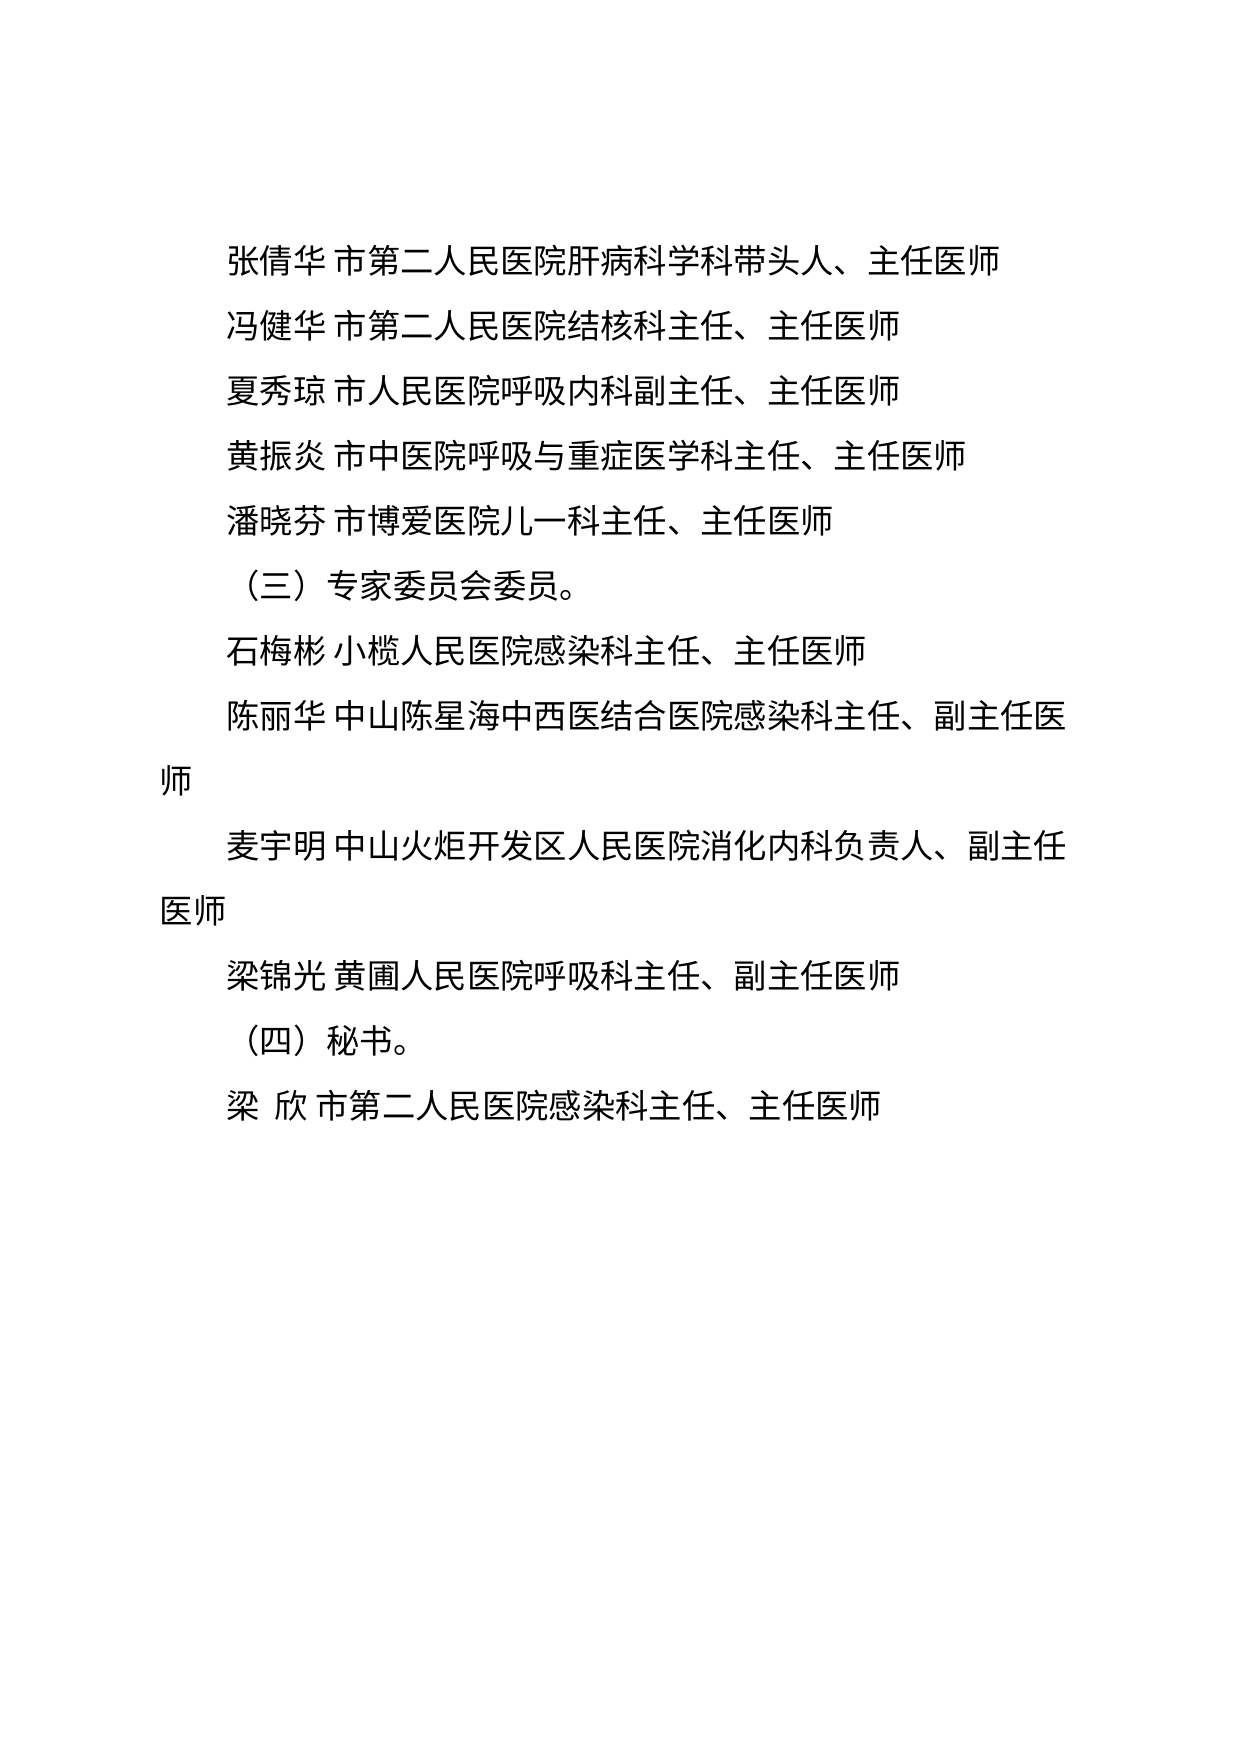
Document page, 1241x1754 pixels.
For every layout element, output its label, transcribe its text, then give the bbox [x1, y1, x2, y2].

subtitle 冯健华 市第二人民医院结核科主任、主任医师 [159, 292, 1081, 357]
list 石梅彬 小榄人民医院感染科主任、主任医师 [159, 617, 1081, 682]
subtitle 张倩华 市第二人民医院肝病科学科带头人、主任医师 [159, 227, 1081, 292]
subtitle 麦宇明 中山火炬开发区人民医院消化内科负责人、副主任医师 [159, 812, 1081, 942]
subtitle 梁 欣 市第二人民医院感染科主任、主任医师 [159, 1072, 1081, 1137]
list 陈丽华 中山陈星海中西医结合医院感染科主任、副主任医师 [159, 682, 1081, 812]
list （四）秘书。 [159, 1007, 1081, 1072]
subtitle 潘晓芬 市博爱医院儿一科主任、主任医师 [159, 487, 1081, 552]
subtitle 夏秀琼 市人民医院呼吸内科副主任、主任医师 [159, 357, 1081, 422]
subtitle 黄振炎 市中医院呼吸与重症医学科主任、主任医师 [159, 422, 1081, 487]
list （三）专家委员会委员。 [159, 552, 1081, 617]
subtitle 梁锦光 黄圃人民医院呼吸科主任、副主任医师 [159, 942, 1081, 1007]
